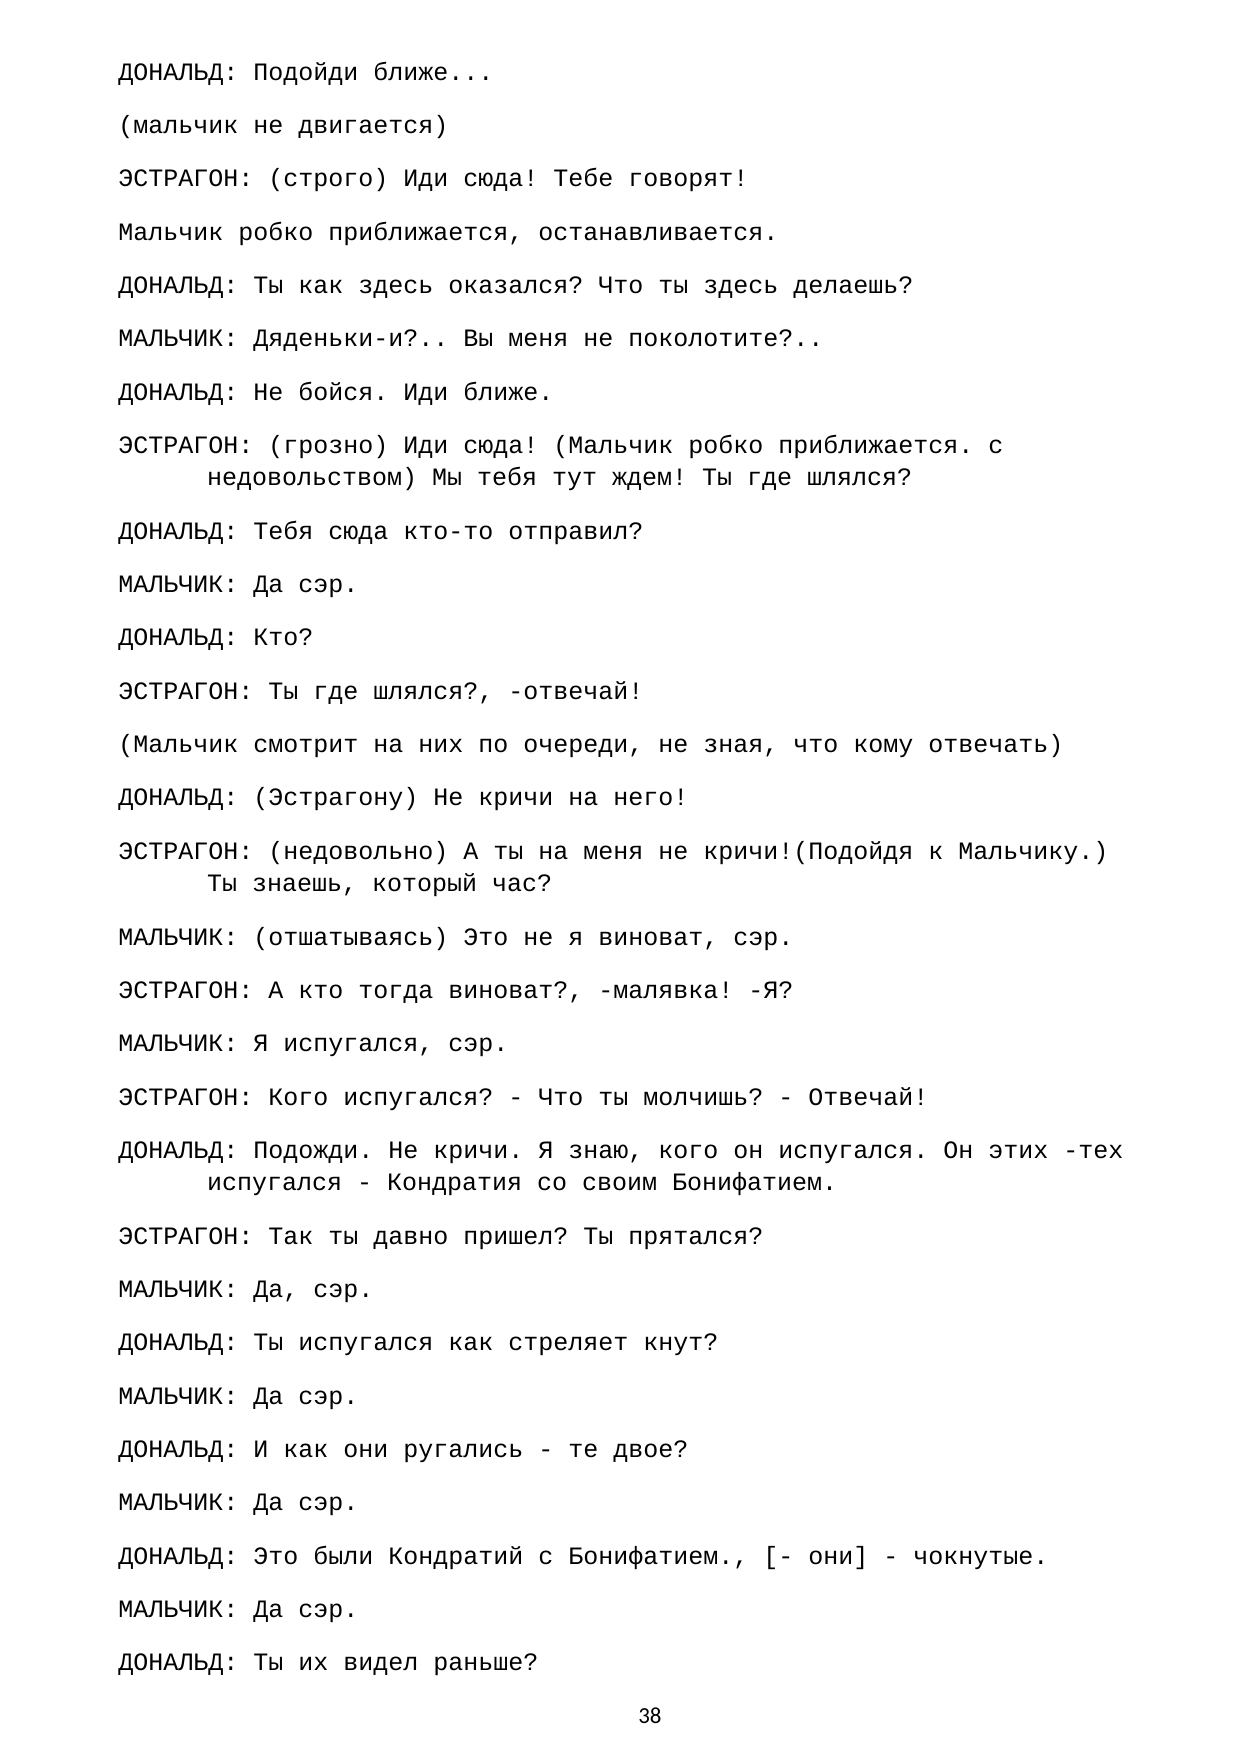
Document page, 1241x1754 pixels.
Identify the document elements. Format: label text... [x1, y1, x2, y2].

text МАЛЬЧИК: Да, сэр. [118, 1277, 1152, 1305]
text ДОНАЛЬД: И как они ругались - те двое? [118, 1437, 1152, 1465]
text ДОНАЛЬД: Подойди ближе... [118, 59, 1152, 87]
text МАЛЬЧИК: Да сэр. [118, 1597, 1152, 1625]
text МАЛЬЧИК: Да сэр. [118, 1490, 1152, 1518]
text МАЛЬЧИК: (отшатываясь) Это не я виноват, сэр. [118, 924, 1152, 952]
text МАЛЬЧИК: Да сэр. [118, 1383, 1152, 1412]
text ЭСТРАГОН: А кто тогда виноват?, -малявка! -Я? [118, 977, 1152, 1006]
text МАЛЬЧИК: Да сэр. [118, 572, 1152, 600]
text ЭСТРАГОН: (грозно) Иди сюда! (Мальчик робко приближается. с недовольством) Мы тебя тут ждем! Ты где шлялся? [118, 432, 1152, 493]
text ДОНАЛЬД: Подожди. Не кричи. Я знаю, кого он испугался. Он этих -тех испугался - Кондратия со своим Бонифатием. [118, 1137, 1152, 1198]
text МАЛЬЧИК: Дяденьки-и?.. Вы меня не поколотите?.. [118, 326, 1152, 354]
text ЭСТРАГОН: (недовольно) А ты на меня не кричи!(Подойдя к Мальчику.) Ты знаешь, который час? [118, 838, 1152, 899]
text ДОНАЛЬД: Ты их видел раньше? [118, 1650, 1152, 1678]
text ДОНАЛЬД: Ты испугался как стреляет кнут? [118, 1330, 1152, 1358]
text Мальчик робко приближается, останавливается. [118, 219, 1152, 247]
text МАЛЬЧИК: Я испугался, сэр. [118, 1031, 1152, 1059]
text ДОНАЛЬД: Тебя сюда кто-то отправил? [118, 518, 1152, 547]
text ДОНАЛЬД: (Эстрагону) Не кричи на него! [118, 785, 1152, 813]
text (Мальчик смотрит на них по очереди, не зная, что кому отвечать) [118, 732, 1152, 760]
text (мальчик не двигается) [118, 112, 1152, 141]
text ЭСТРАГОН: Ты где шлялся?, -отвечай! [118, 678, 1152, 707]
text ДОНАЛЬД: Ты как здесь оказался? Что ты здесь делаешь? [118, 272, 1152, 301]
text ДОНАЛЬД: Не бойся. Иди ближе. [118, 379, 1152, 407]
text ДОНАЛЬД: Кто? [118, 625, 1152, 653]
text ДОНАЛЬД: Это были Кондратий с Бонифатием., [- они] - чокнутые. [118, 1543, 1152, 1572]
text ЭСТРАГОН: Так ты давно пришел? Ты прятался? [118, 1223, 1152, 1252]
text ЭСТРАГОН: Кого испугался? - Что ты молчишь? - Отвечай! [118, 1084, 1152, 1112]
text ЭСТРАГОН: (строго) Иди сюда! Тебе говорят! [118, 166, 1152, 194]
